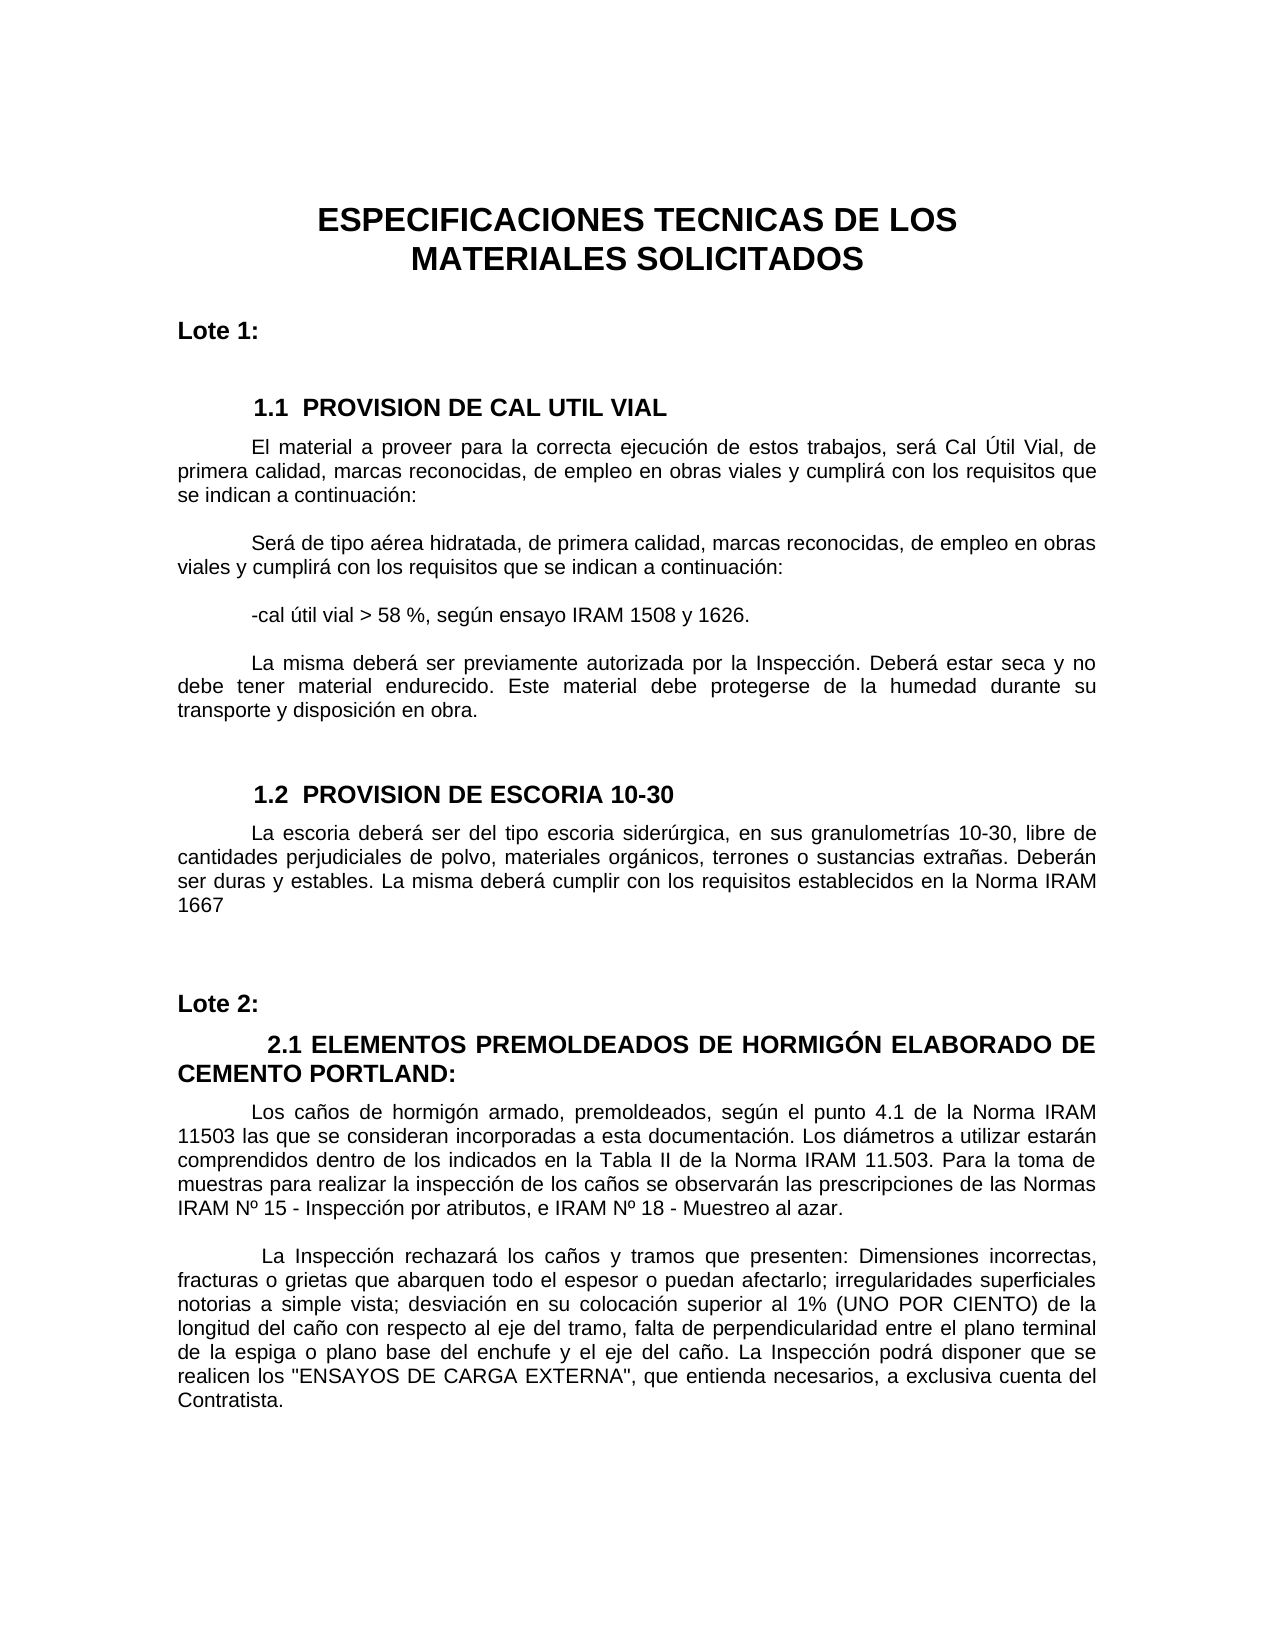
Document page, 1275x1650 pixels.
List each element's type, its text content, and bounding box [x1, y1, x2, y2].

text ESPECIFICACIONES TECNICAS DE LOS [177, 200, 1098, 239]
text El material a proveer para la correcta ejecución de estos trabajos, será Cal Útil Vial, de primera calidad, marcas reconocidas, de empleo en obras viales y cumplirá con los requisitos que se indican a continuación: [177, 435, 1098, 507]
text La escoria deberá ser del tipo escoria siderúrgica, en sus granulometrías 10-30, libre de cantidades perjudiciales de polvo, materiales orgánicos, terrones o sustancias extrañas. Deberán ser duras y estables. La misma deberá cumplir con los requisitos establecidos en la Norma IRAM 1667 [177, 821, 1098, 917]
text La Inspección rechazará los caños y tramos que presenten: Dimensiones incorrectas, fracturas o grietas que abarquen todo el espesor o puedan afectarlo; irregularidades superficiales notorias a simple vista; desviación en su colocación superior al 1% (UNO POR CIENTO) de la longitud del caño con respecto al eje del tramo, falta de perpendicularidad entre el plano terminal de la espiga o plano base del enchufe y el eje del caño. La Inspección podrá disponer que se realicen los "ENSAYOS DE CARGA EXTERNA", que entienda necesarios, a exclusiva cuenta del Contratista. [177, 1244, 1098, 1412]
text Lote 2: [177, 989, 1098, 1018]
text Lote 1: [177, 316, 1098, 344]
text 1.1 PROVISION DE CAL UTIL VIAL [177, 393, 1098, 422]
text Los caños de hormigón armado, premoldeados, según el punto 4.1 de la Norma IRAM 11503 las que se consideran incorporadas a esta documentación. Los diámetros a utilizar estarán comprendidos dentro de los indicados en la Tabla II de la Norma IRAM 11.503. Para la toma de muestras para realizar la inspección de los caños se observarán las prescripciones de las Normas IRAM Nº 15 - Inspección por atributos, e IRAM Nº 18 - Muestreo al azar. [177, 1100, 1098, 1220]
text -cal útil vial > 58 %, según ensayo IRAM 1508 y 1626. [177, 602, 1098, 626]
text Será de tipo aérea hidratada, de primera calidad, marcas reconocidas, de empleo en obras viales y cumplirá con los requisitos que se indican a continuación: [177, 531, 1098, 578]
text MATERIALES SOLICITADOS [177, 239, 1098, 277]
text 1.2 PROVISION DE ESCORIA 10-30 [177, 780, 1098, 808]
text 2.1 ELEMENTOS PREMOLDEADOS DE HORMIGÓN ELABORADO DE CEMENTO PORTLAND: [177, 1030, 1098, 1088]
text La misma deberá ser previamente autorizada por la Inspección. Deberá estar seca y no debe tener material endurecido. Este material debe protegerse de la humedad durante su transporte y disposición en obra. [177, 650, 1098, 722]
